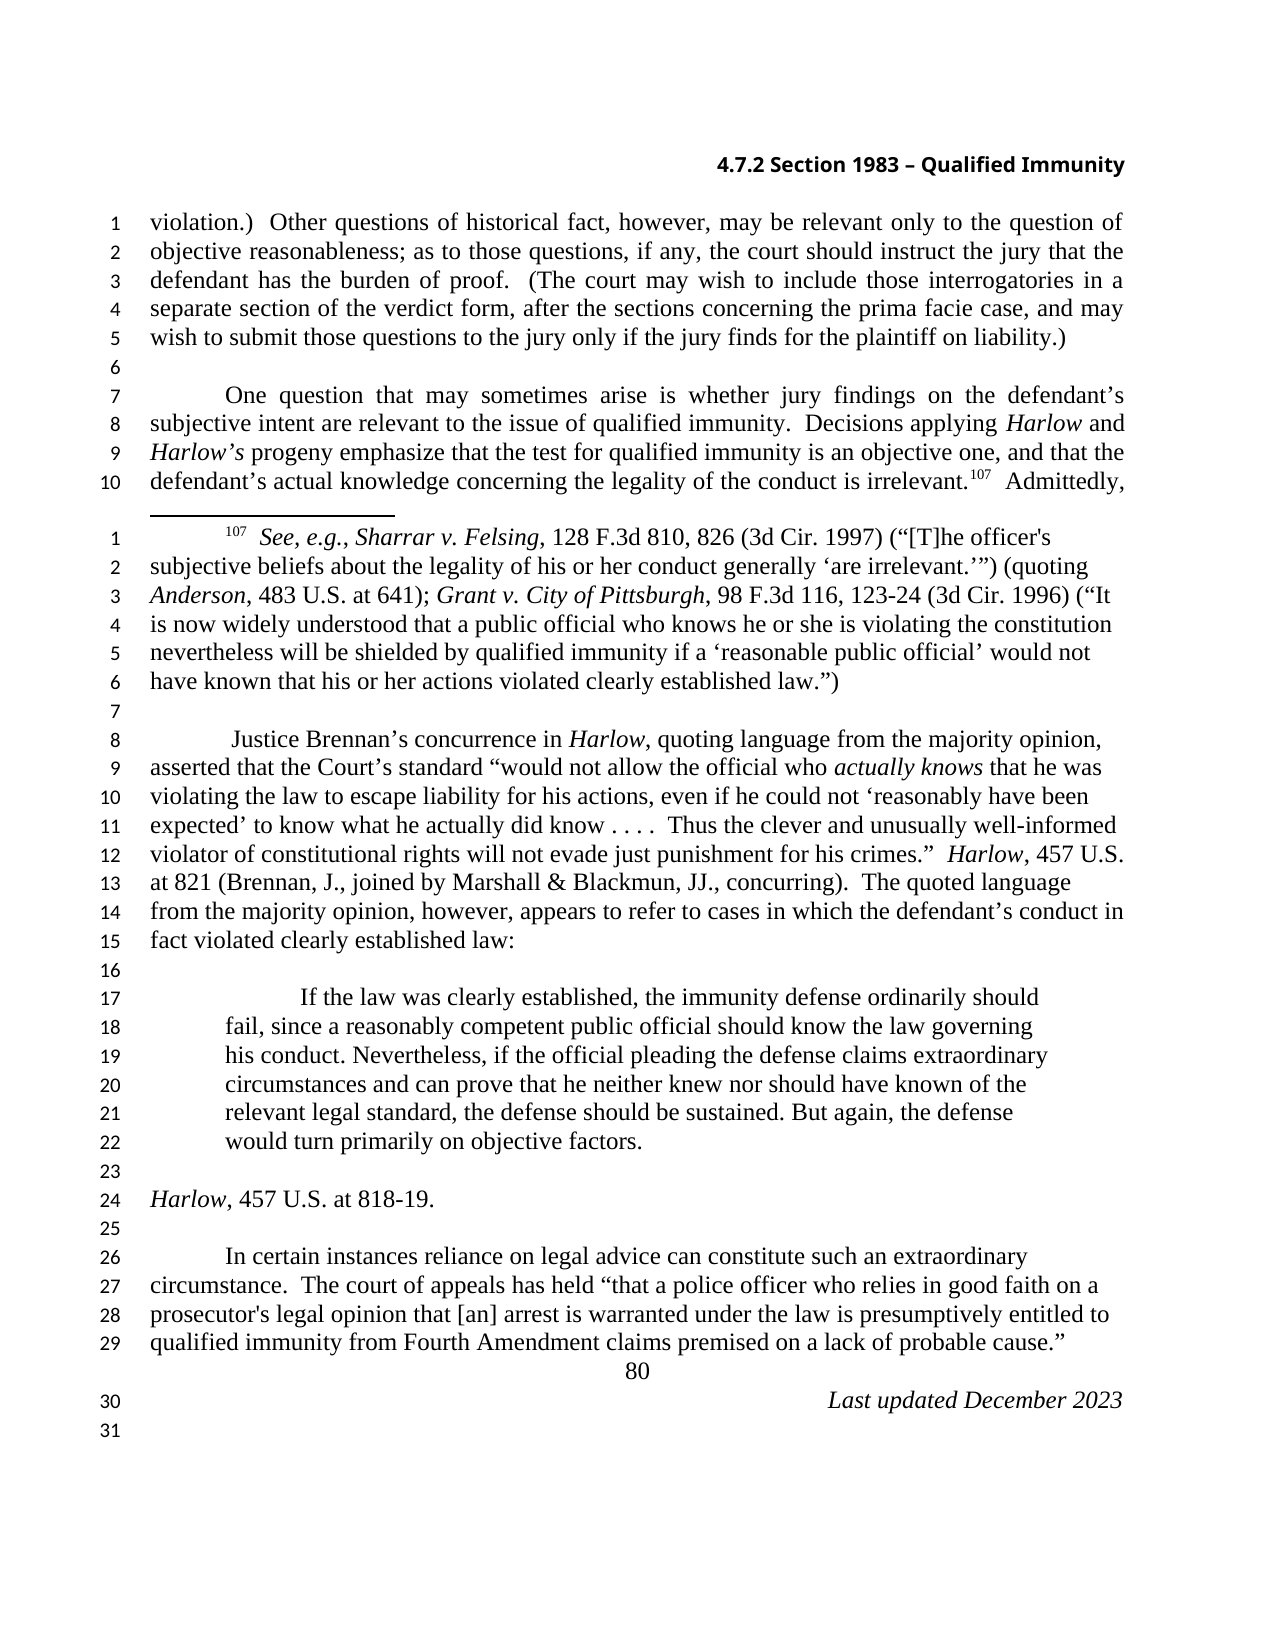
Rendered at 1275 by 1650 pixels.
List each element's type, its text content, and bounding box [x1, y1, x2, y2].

text The court, then, should not instruct the jury on qualified immunity. Rather, the court should determine (in consultation with counsel) what the disputed issues of historical fact are. The court should submit interrogatories to the jury on those questions of historical fact. Often, questions of historical fact will be relevant both to the existence of a constitutional violation and to the question of objective reasonableness; as to such questions, the court should instruct the jury that the plaintiff has the burden of proof. (The court may wish to include those interrogatories in the section of the verdict form that concerns the existence of a constitutional violation.) Other questions of historical fact, however, may be relevant only to the question of objective reasonableness; as to those questions, if any, the court should instruct the jury that the defendant has the burden of proof. (The court may wish to include those interrogatories in a separate section of the verdict form, after the sections concerning the prima facie case, and may wish to submit those questions to the jury only if the jury finds for the plaintiff on liability.) [150, 207, 1125, 351]
